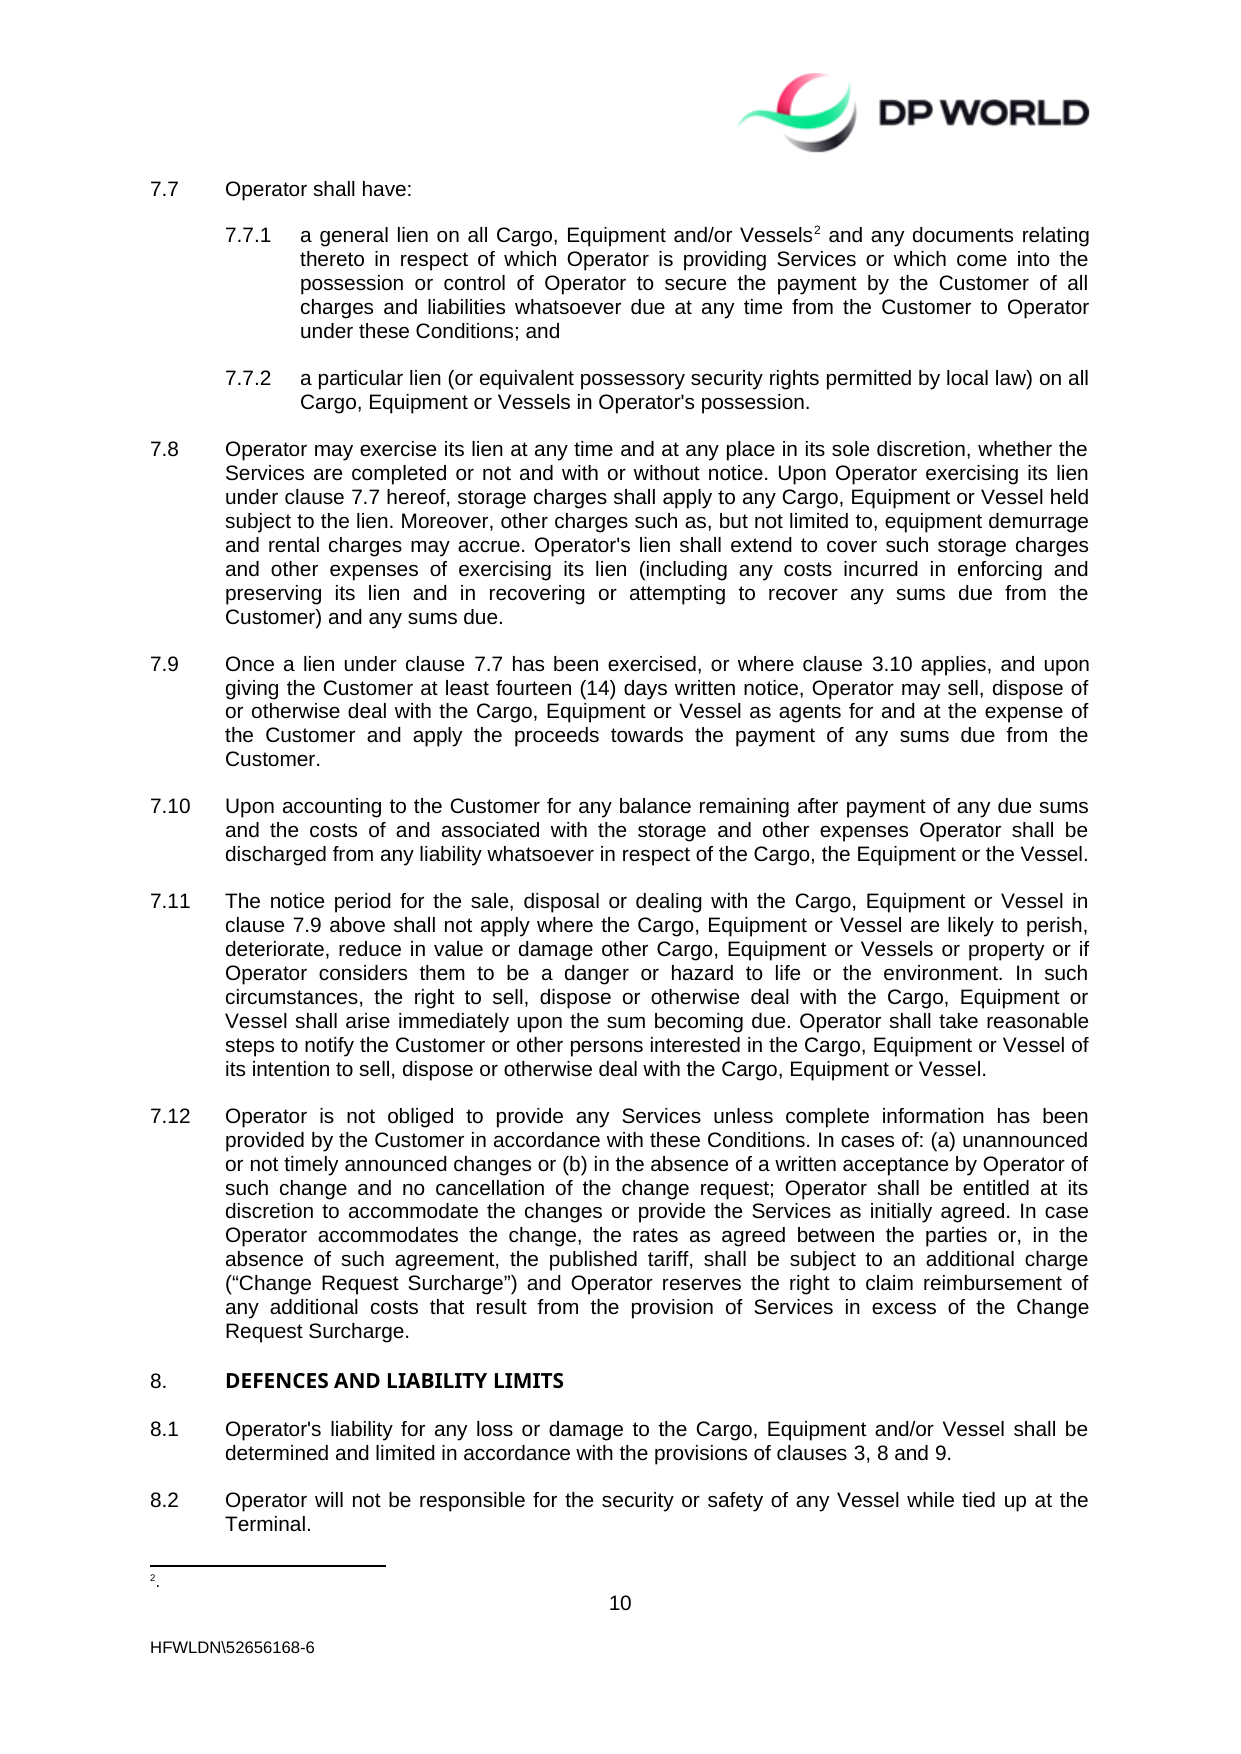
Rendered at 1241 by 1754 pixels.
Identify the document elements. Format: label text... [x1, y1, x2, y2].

text Operator shall have: [150, 176, 1090, 200]
text Once a lien under clause 7.7 has been exercised, or where clause 3.10 applies, and upon giving the Customer at least fourteen (14) days written notice, Operator may sell, dispose of or otherwise deal with the Cargo, Equipment or Vessel as agents for and at the expense of the Customer and apply the proceeds towards the payment of any sums due from the Customer. [150, 651, 1090, 771]
text The notice period for the sale, disposal or dealing with the Cargo, Equipment or Vessel in clause 7.9 above shall not apply where the Cargo, Equipment or Vessel are likely to perish, deteriorate, reduce in value or damage other Cargo, Equipment or Vessels or property or if Operator considers them to be a danger or hazard to life or the environment. In such circumstances, the right to sell, dispose or otherwise deal with the Cargo, Equipment or Vessel shall arise immediately upon the sum becoming due. Operator shall take reasonable steps to notify the Customer or other persons interested in the Cargo, Equipment or Vessel of its intention to sell, dispose or otherwise deal with the Cargo, Equipment or Vessel. [150, 889, 1090, 1081]
text Upon accounting to the Customer for any balance remaining after payment of any due sums and the costs of and associated with the storage and other expenses Operator shall be discharged from any liability whatsoever in respect of the Cargo, the Equipment or the Vessel. [150, 794, 1090, 866]
text Operator is not obliged to provide any Services unless complete information has been provided by the Customer in accordance with these Conditions. In cases of: (a) unannounced or not timely announced changes or (b) in the absence of a written acceptance by Operator of such change and no cancellation of the change request; Operator shall be entitled at its discretion to accommodate the changes or provide the Services as initially agreed. In case Operator accommodates the change, the rates as agreed between the parties or, in the absence of such agreement, the published tariff, shall be subject to an additional charge (“Change Request Surcharge”) and Operator reserves the right to claim reimbursement of any additional costs that result from the provision of Services in excess of the Change Request Surcharge. [150, 1103, 1090, 1343]
subtitle DEFENCES AND LIABILITy LIMITS [150, 1366, 1090, 1394]
text Operator's liability for any loss or damage to the Cargo, Equipment and/or Vessel shall be determined and limited in accordance with the provisions of clauses 3, 8 and 9. [150, 1417, 1090, 1465]
text a particular lien (or equivalent possessory security rights permitted by local law) on all Cargo, Equipment or Vessels in Operator's possession. [225, 366, 1090, 414]
text a general lien on all Cargo, Equipment and/or Vessels and any documents relating thereto in respect of which Operator is providing Services or which come into the possession or control of Operator to secure the payment by the Customer of all charges and liabilities whatsoever due at any time from the Customer to Operator under these Conditions; and [225, 223, 1090, 343]
text Operator may exercise its lien at any time and at any place in its sole discretion, whether the Services are completed or not and with or without notice. Upon Operator exercising its lien under clause 7.7 hereof, storage charges shall apply to any Cargo, Equipment or Vessel held subject to the lien. Moreover, other charges such as, but not limited to, equipment demurrage and rental charges may accrue. Operator's lien shall extend to cover such storage charges and other expenses of exercising its lien (including any costs incurred in enforcing and preserving its lien and in recovering or attempting to recover any sums due from the Customer) and any sums due. [150, 437, 1090, 628]
text Operator will not be responsible for the security or safety of any Vessel while tied up at the Terminal. [150, 1488, 1090, 1536]
picture [737, 73, 1091, 154]
